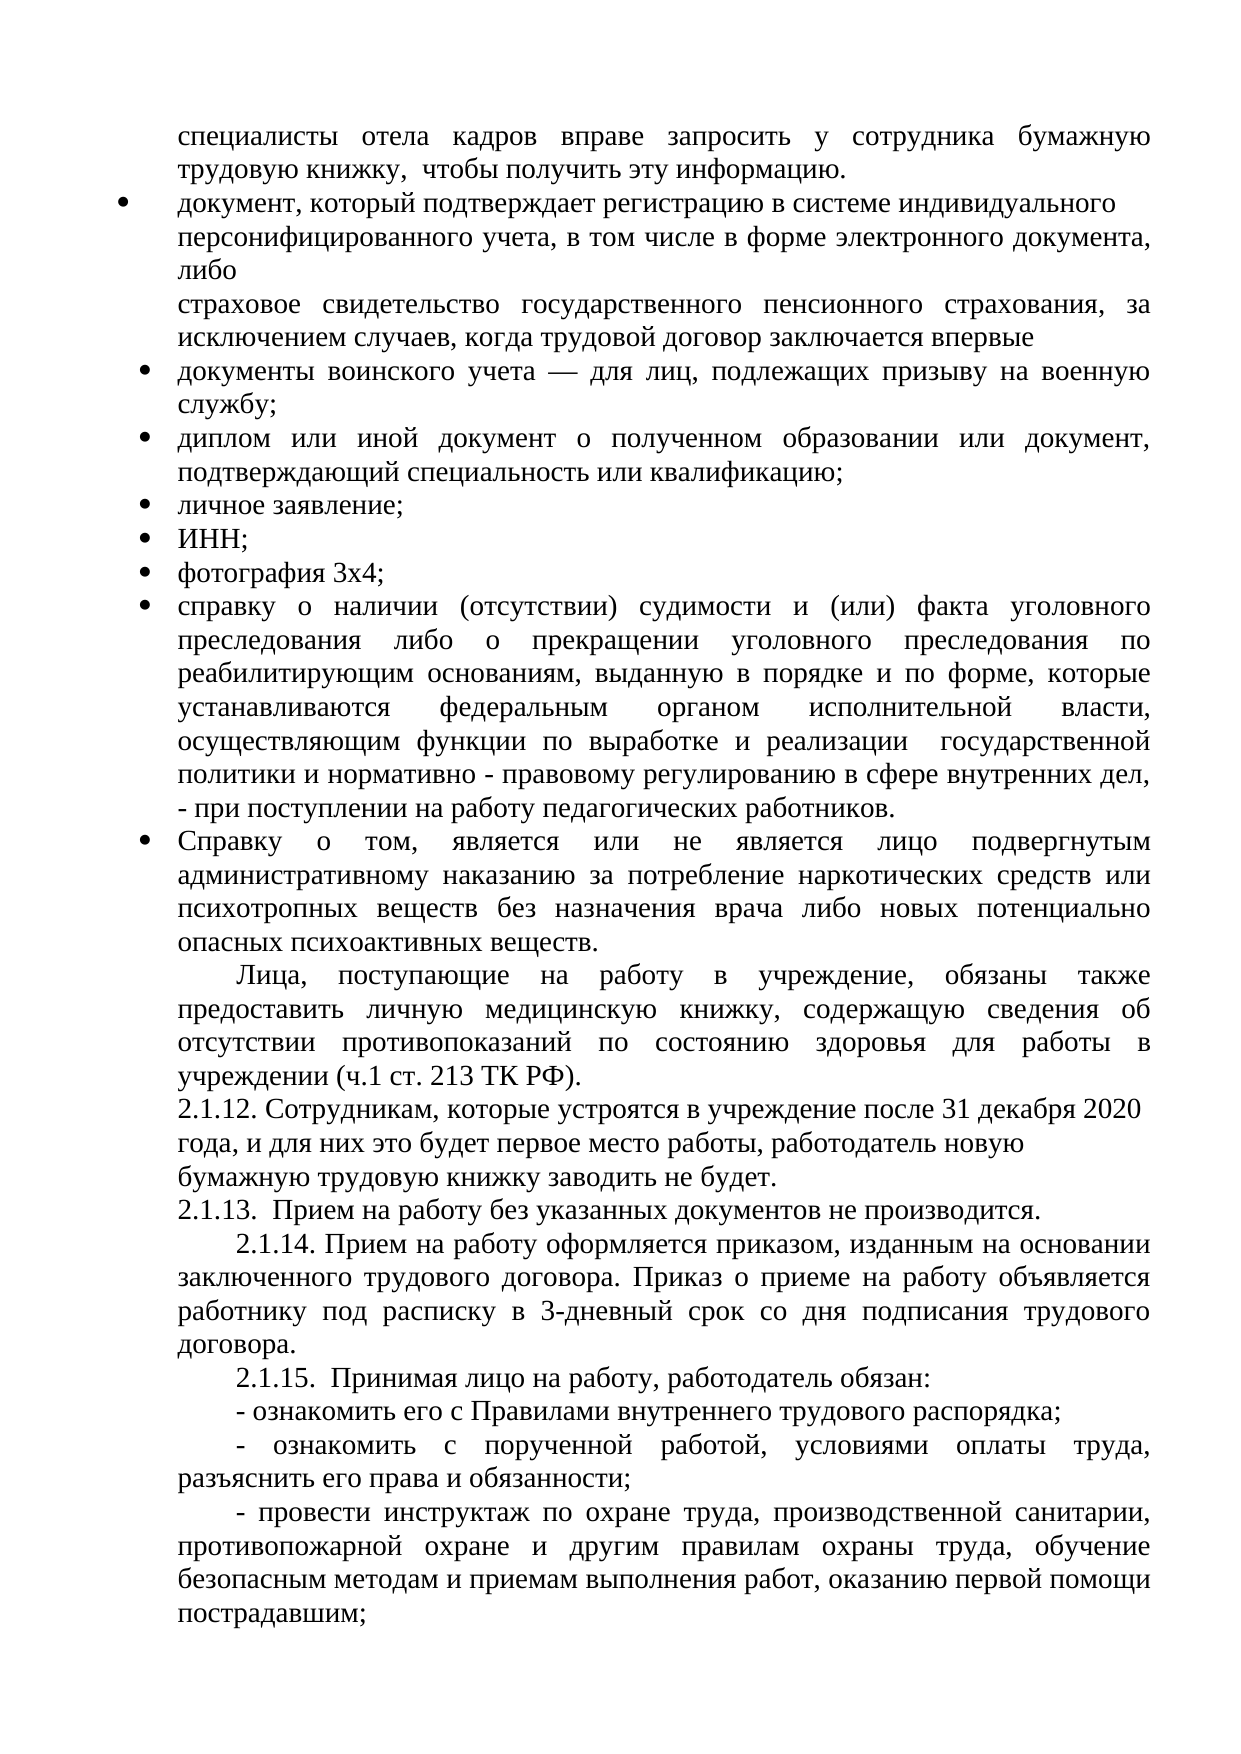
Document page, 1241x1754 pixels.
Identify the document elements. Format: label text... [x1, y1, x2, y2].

list фотография 3х4; [140, 555, 1152, 588]
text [177, 118, 1152, 185]
list Справку о том, является или не является лицо подвергнутым административному наказанию за потребление наркотических средств или психотропных веществ без назначения врача либо новых потенциально опасных психоактивных веществ. [140, 823, 1152, 957]
list справку о наличии (отсутствии) судимости и (или) факта уголовного преследования либо о прекращении уголовного преследования по реабилитирующим основаниям, выданную в порядке и по форме, которые устанавливаются федеральным органом исполнительной власти, осуществляющим функции по выработке и реализации государственной политики и нормативно - правовому регулированию в сфере внутренних дел, - при поступлении на работу педагогических работников. [140, 588, 1152, 823]
text - ознакомить с порученной работой, условиями оплаты труда, разъяснить его права и обязанности; [177, 1427, 1152, 1494]
text персонифицированного учета, в том числе в форме электронного документа, либо [177, 219, 1152, 286]
list документы воинского учета — для лиц, подлежащих призыву на военную службу; [140, 353, 1152, 420]
text - ознакомить его с Правилами внутреннего трудового распорядка; [177, 1393, 1152, 1427]
text 2.1.15. Принимая лицо на работу, работодатель обязан: [177, 1360, 1152, 1393]
list документ, который подтверждает регистрацию в системе индивидуального [118, 185, 1152, 219]
list диплом или иной документ о полученном образовании или документ, подтверждающий специальность или квалификацию; [140, 420, 1152, 487]
text - провести инструктаж по охране труда, производственной санитарии, противопожарной охране и другим правилам охраны труда, обучение безопасным методам и приемам выполнения работ, оказанию первой помощи пострадавшим; [177, 1494, 1152, 1628]
text Лица, поступающие на работу в учреждение, обязаны также предоставить личную медицинскую книжку, содержащую сведения об отсутствии противопоказаний по состоянию здоровья для работы в учреждении (ч.1 ст. 213 ТК РФ). [177, 957, 1152, 1092]
list ИНН; [140, 521, 1152, 555]
text страховое свидетельство государственного пенсионного страхования, за исключением случаев, когда трудовой договор заключается впервые [177, 286, 1152, 353]
text 2.1.14. Прием на работу оформляется приказом, изданным на основании заключенного трудового договора. Приказ о приеме на работу объявляется работнику под расписку в 3-дневный срок со дня подписания трудового договора. [177, 1226, 1152, 1360]
list личное заявление; [140, 487, 1152, 521]
text 2.1.12. Сотрудникам, которые устроятся в учреждение после 31 декабря 2020 года, и для них это будет первое место работы, работодатель новую бумажную трудовую книжку заводить не будет. [177, 1092, 1152, 1192]
text 2.1.13. Прием на работу без указанных документов не производится. [177, 1192, 1152, 1226]
